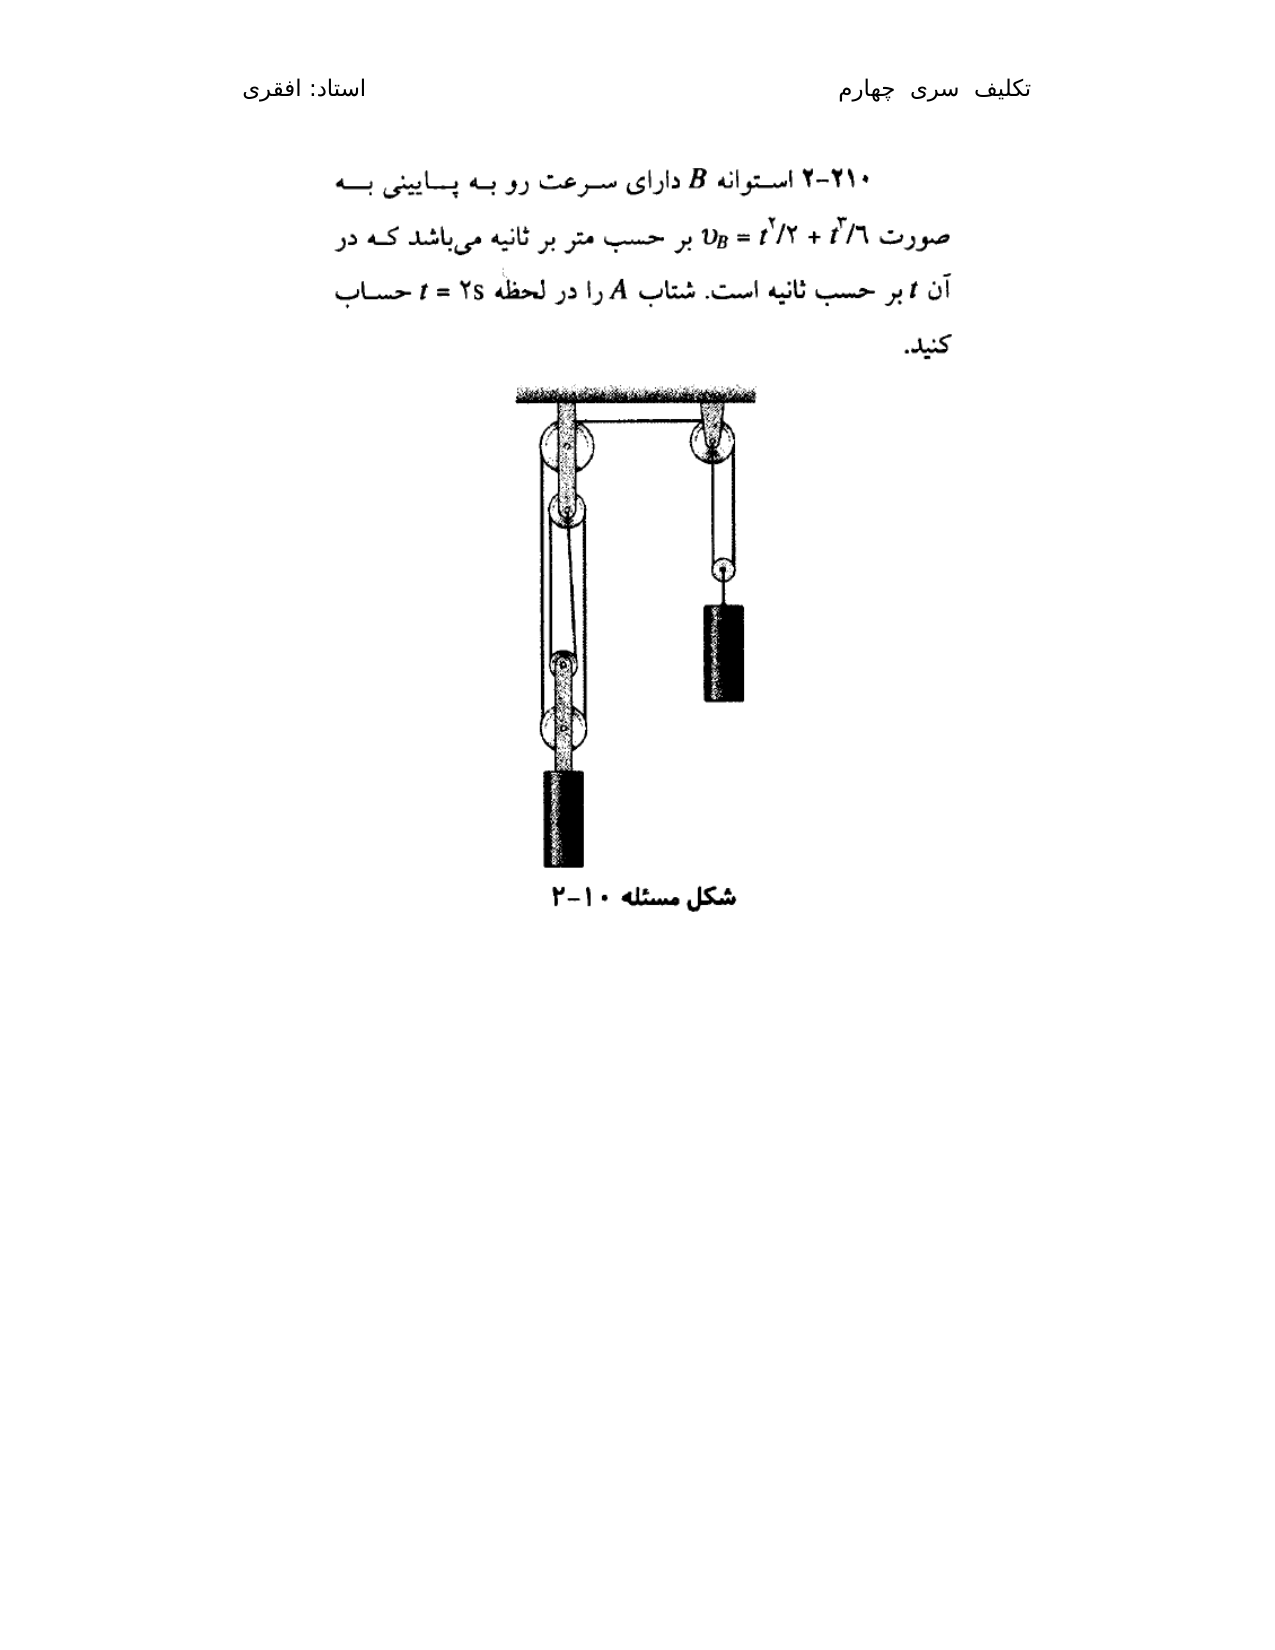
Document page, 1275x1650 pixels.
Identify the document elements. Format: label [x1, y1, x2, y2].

picture [304, 150, 971, 948]
